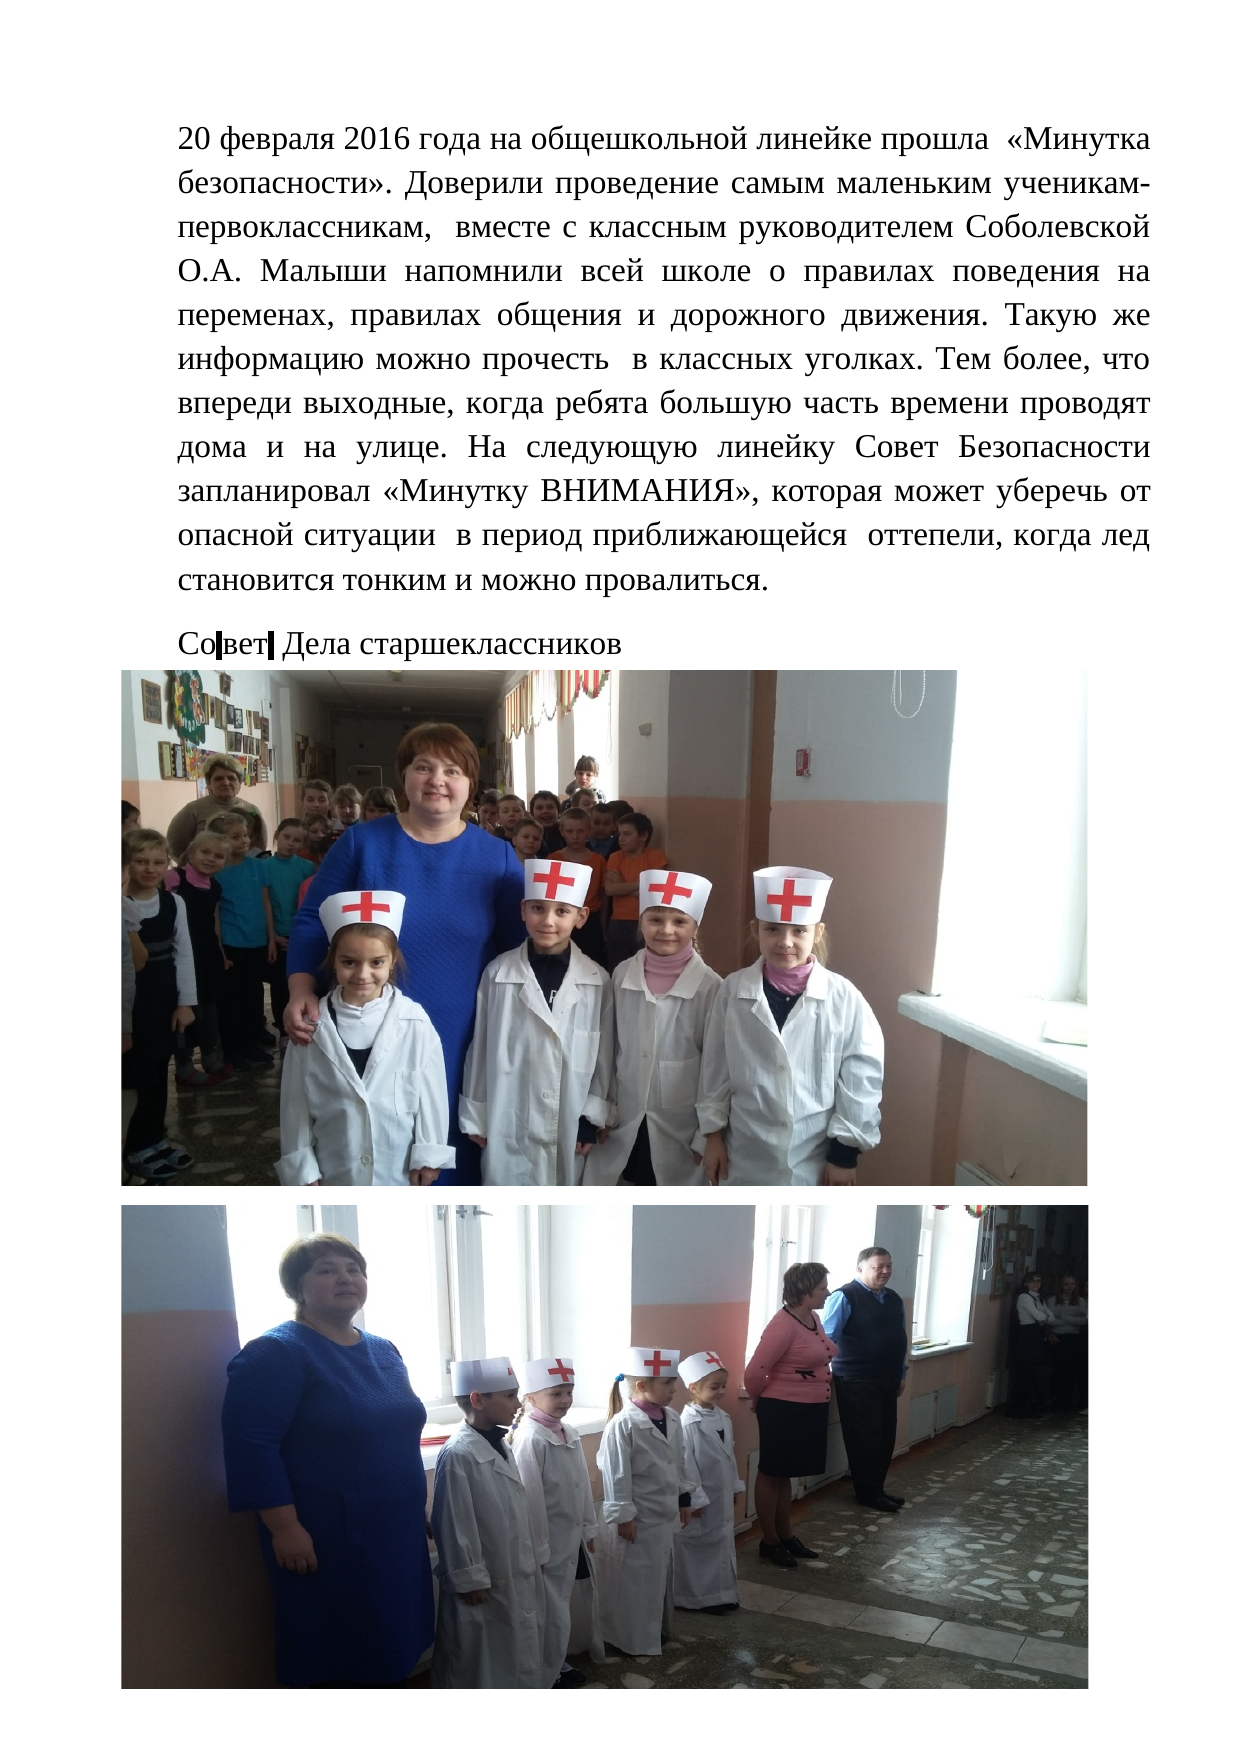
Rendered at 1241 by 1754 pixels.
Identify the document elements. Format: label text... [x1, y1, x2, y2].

picture [121, 670, 1088, 1186]
picture [121, 1205, 1089, 1689]
text 20 февраля 2016 года на общешкольной линейке прошла «Минутка безопасности». Доверили проведение самым маленьким ученикам-первоклассникам, вместе с классным руководителем Соболевской О.А. Малыши напомнили всей школе о правилах поведения на переменах, правилах общения и дорожного движения. Такую же информацию можно прочесть в классных уголках. Тем более, что впереди выходные, когда ребята большую часть времени проводят дома и на улице. На следующую линейку Совет Безопасности запланировал «Минутку ВНИМАНИЯ», которая может уберечь от опасной ситуации в период приближающейся оттепели, когда лед становится тонким и можно провалиться. [177, 118, 1152, 597]
text Со вет Дела старшеклассников [177, 624, 1152, 662]
